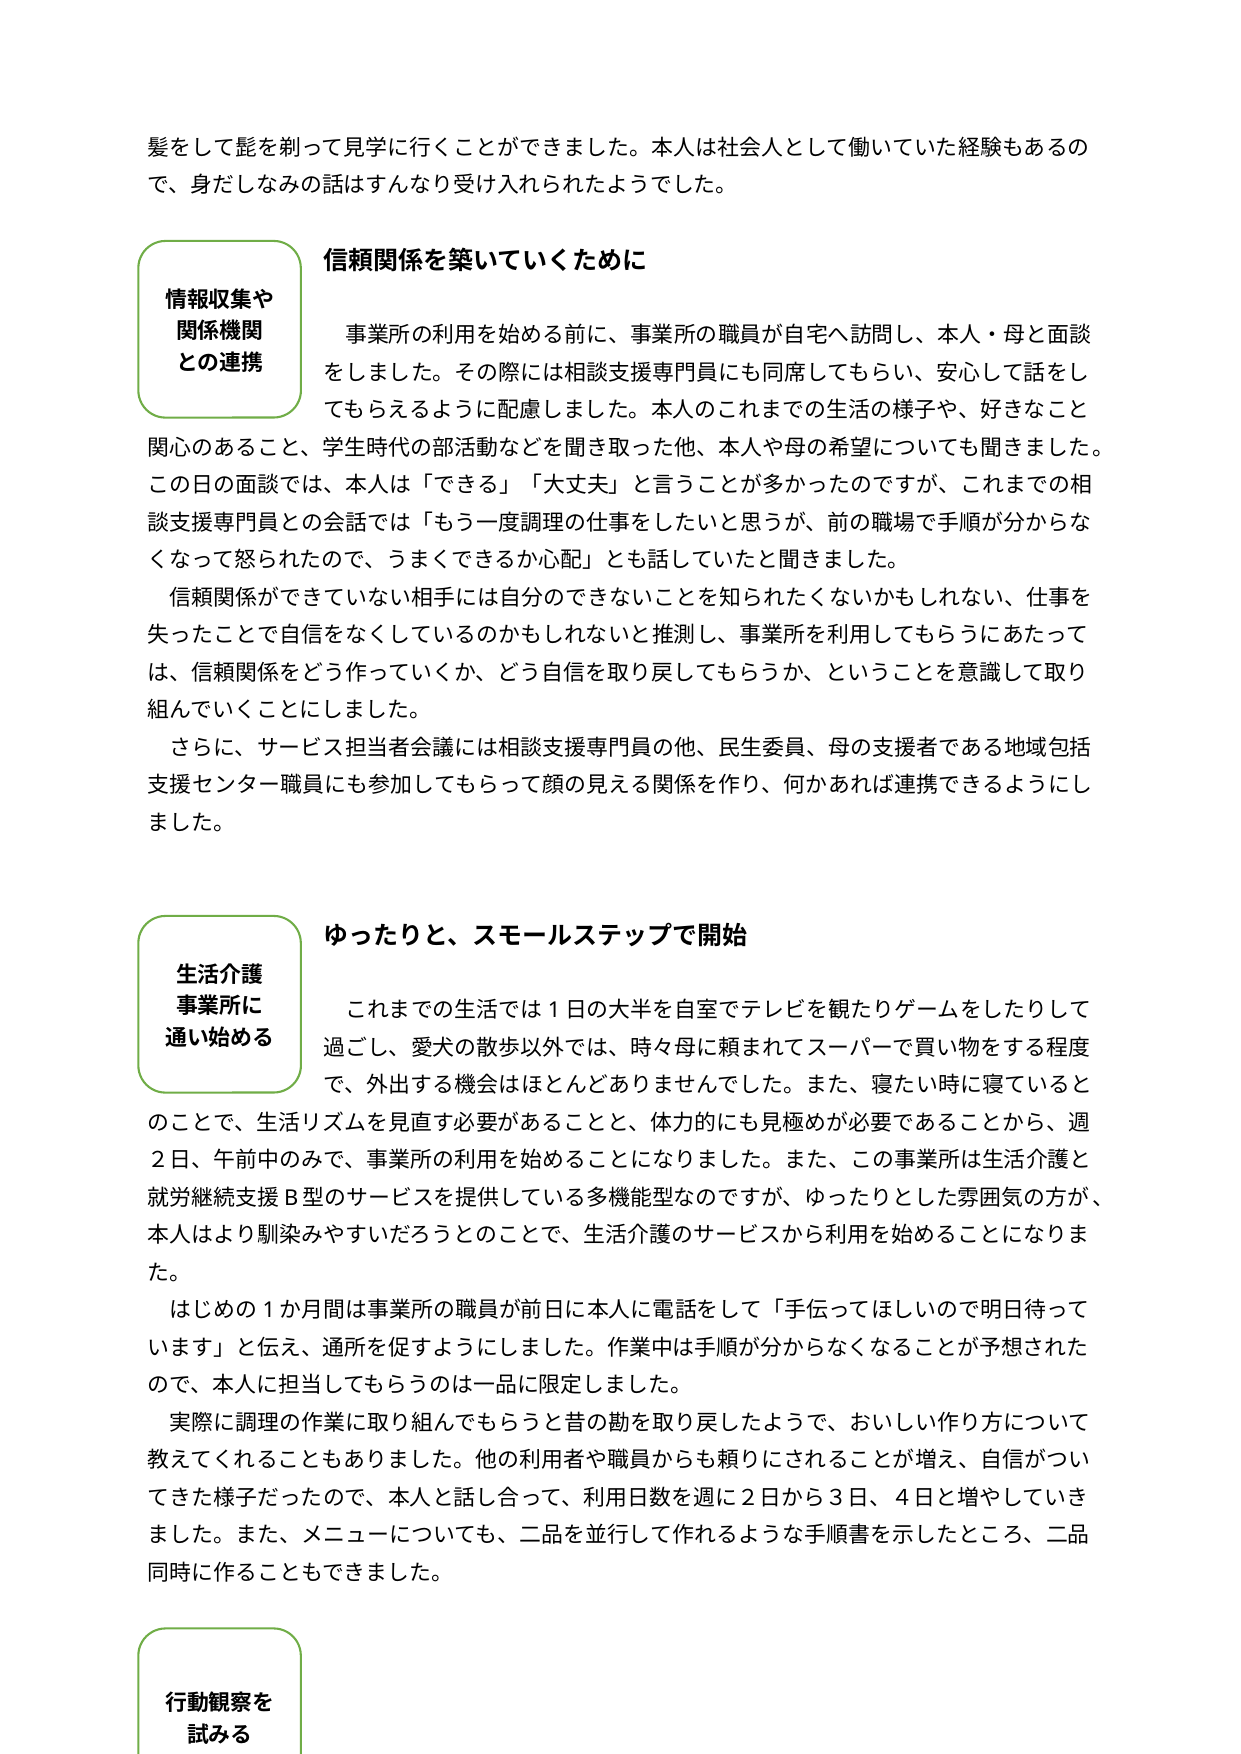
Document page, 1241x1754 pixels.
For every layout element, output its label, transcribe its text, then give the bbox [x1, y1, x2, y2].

text 実際に調理の作業に取り組んでもらうと昔の勘を取り戻したようで、おいしい作り方について教えてくれることもありました。他の利用者や職員からも頼りにされることが増え、自信がついてきた様子だったので、本人と話し合って、利用日数を週に２日から３日、４日と増やしていきました。また、メニューについても、二品を並行して作れるような手順書を示したところ、二品同時に作ることもできました。 [148, 1402, 1092, 1589]
text これまでの生活では1日の大半を自室でテレビを観たりゲームをしたりして過ごし、愛犬の散歩以外では、時々母に頼まれてスーパーで買い物をする程度で、外出する機会はほとんどありませんでした。また、寝たい時に寝ているとのことで、生活リズムを見直す必要があることと、体力的にも見極めが必要であることから、週２日、午前中のみで、事業所の利用を始めることになりました。また、この事業所は生活介護と就労継続支援B型のサービスを提供している多機能型なのですが、ゆったりとした雰囲気の方が、本人はより馴染みやすいだろうとのことで、生活介護のサービスから利用を始めることになりまた。 [148, 989, 1092, 1289]
text 事業所の利用を始める前に、事業所の職員が自宅へ訪問し、本人・母と面談をしました。その際には相談支援専門員にも同席してもらい、安心して話をしてもらえるように配慮しました。本人のこれまでの生活の様子や、好きなこと、関心のあること、学生時代の部活動などを聞き取った他、本人や母の希望についても聞きました。この日の面談では、本人は「できる」「大丈夫」と言うことが多かったのですが、これまでの相談支援専門員との会話では「もう一度調理の仕事をしたいと思うが、前の職場で手順が分からなくなって怒られたので、うまくできるか心配」とも話していたと聞きました。 [148, 314, 1092, 577]
text 信頼関係を築いていくために [276, 239, 1092, 277]
text ゆったりと、スモールステップで開始 [276, 914, 1092, 952]
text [148, 127, 1092, 202]
text 信頼関係ができていない相手には自分のできないことを知られたくないかもしれない、仕事を失ったことで自信をなくしているのかもしれないと推測し、事業所を利用してもらうにあたっては、信頼関係をどう作っていくか、どう自信を取り戻してもらうか、ということを意識して取り組んでいくことにしました。 [148, 577, 1092, 727]
text はじめの1か月間は事業所の職員が前日に本人に電話をして「手伝ってほしいので明日待っています」と伝え、通所を促すようにしました。作業中は手順が分からなくなることが予想されたので、本人に担当してもらうのは一品に限定しました。 [148, 1289, 1092, 1402]
text さらに、サービス担当者会議には相談支援専門員の他、民生委員、母の支援者である地域包括支援センター職員にも参加してもらって顔の見える関係を作り、何かあれば連携できるようにしました。 [148, 727, 1092, 839]
